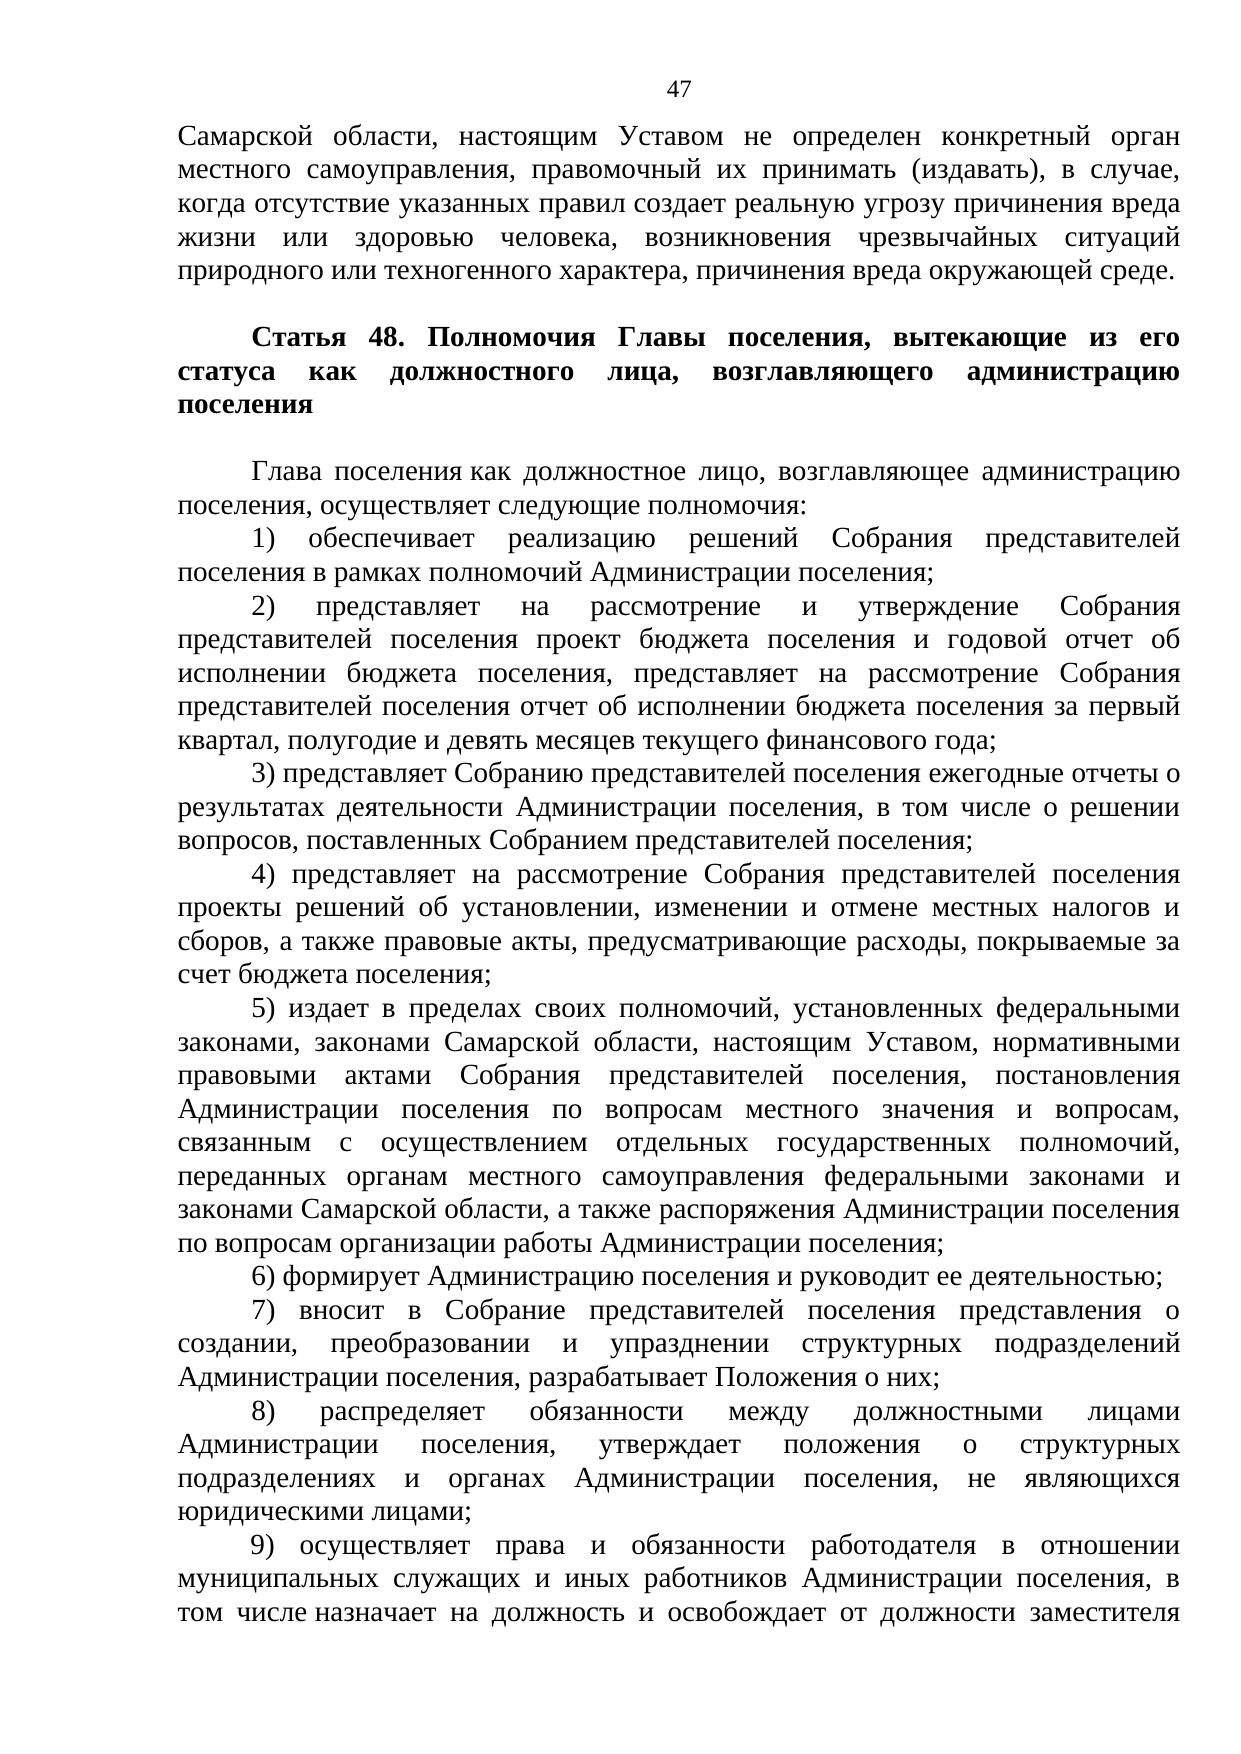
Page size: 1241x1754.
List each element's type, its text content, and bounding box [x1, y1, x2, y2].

text 5) издает в пределах своих полномочий, установленных федеральными законами, законами Самарской области, настоящим Уставом, нормативными правовыми актами Собрания представителей поселения, постановления Администрации поселения по вопросам местного значения и вопросам, связанным с осуществлением отдельных государственных полномочий, переданных органам местного самоуправления федеральными законами и законами Самарской области, а также распоряжения Администрации поселения по вопросам организации работы Администрации поселения; [177, 990, 1181, 1258]
text 3) представляет Собранию представителей поселения ежегодные отчеты о результатах деятельности Администрации поселения, в том числе о решении вопросов, поставленных Собранием представителей поселения; [177, 755, 1181, 856]
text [177, 118, 1181, 286]
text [177, 1527, 1181, 1627]
text Статья 48. Полномочия Главы поселения, вытекающие из его статуса как должностного лица, возглавляющего администрацию поселения [177, 319, 1181, 420]
text 8) распределяет обязанности между должностными лицами Администрации поселения, утверждает положения о структурных подразделениях и органах Администрации поселения, не являющихся юридическими лицами; [177, 1393, 1181, 1527]
text 1) обеспечивает реализацию решений Собрания представителей поселения в рамках полномочий Администрации поселения; [177, 521, 1181, 588]
text 4) представляет на рассмотрение Собрания представителей поселения проекты решений об установлении, изменении и отмене местных налогов и сборов, а также правовые акты, предусматривающие расходы, покрываемые за счет бюджета поселения; [177, 856, 1181, 990]
text 2) представляет на рассмотрение и утверждение Собрания представителей поселения проект бюджета поселения и годовой отчет об исполнении бюджета поселения, представляет на рассмотрение Собрания представителей поселения отчет об исполнении бюджета поселения за первый квартал, полугодие и девять месяцев текущего финансового года; [177, 588, 1181, 755]
text 6) формирует Администрацию поселения и руководит ее деятельностью; [177, 1258, 1181, 1292]
text 7) вносит в Собрание представителей поселения представления о создании, преобразовании и упразднении структурных подразделений Администрации поселения, разрабатывает Положения о них; [177, 1292, 1181, 1393]
text Глава поселения как должностное лицо, возглавляющее администрацию поселения, осуществляет следующие полномочия: [177, 453, 1181, 521]
